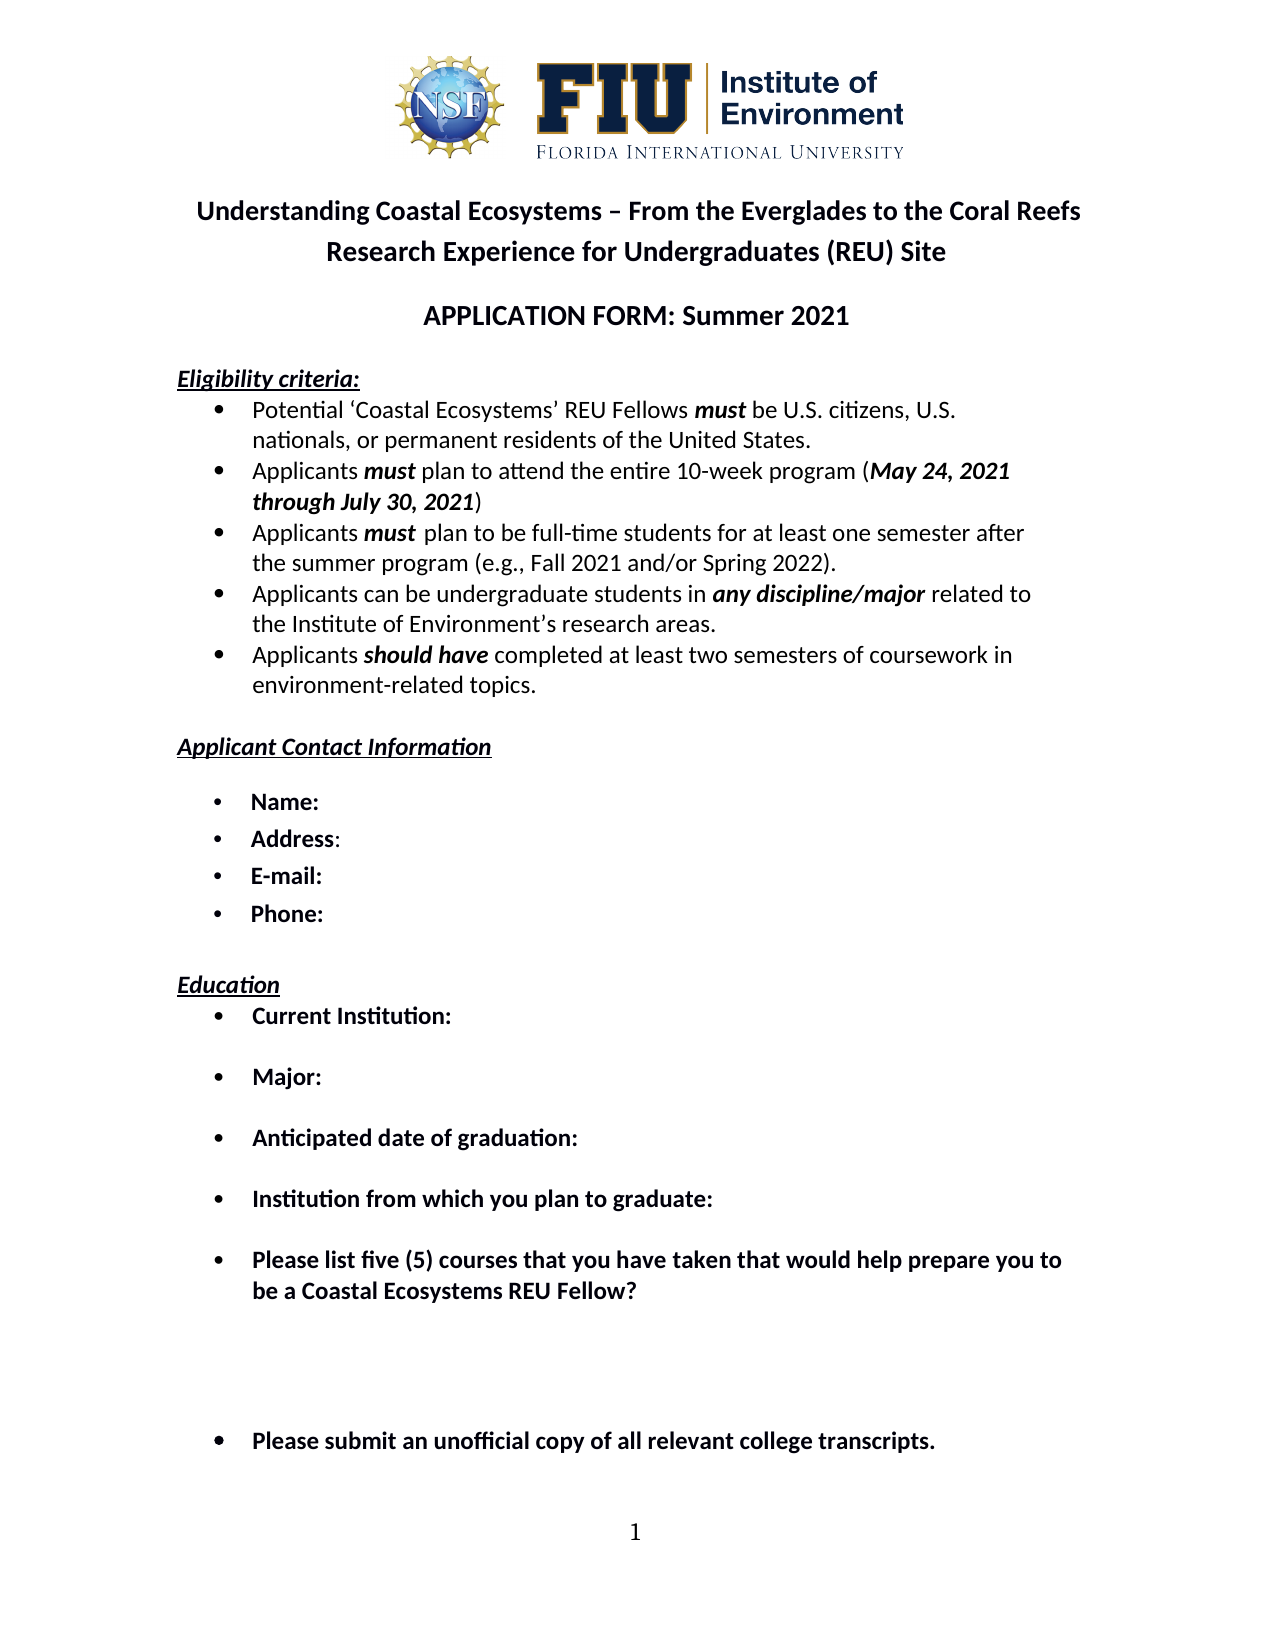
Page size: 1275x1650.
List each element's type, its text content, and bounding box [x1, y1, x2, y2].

list Current Institution: [214, 1000, 1096, 1031]
text APPLICATION FORM: Summer 2021 [177, 297, 1096, 333]
list Applicants can be undergraduate students in any discipline/major related to the Institute of Environment’s research areas. [214, 578, 1051, 639]
list E-mail: [213, 861, 1096, 891]
picture [385, 56, 506, 159]
subtitle Research Experience for Undergraduates (REU) Site [177, 233, 1096, 297]
list Applicants must plan to be full-time students for at least one semester after the summer program (e.g., Fall 2021 and/or Spring 2022). [214, 517, 1051, 578]
text Applicant Contact Information [177, 731, 1096, 761]
list Applicants should have completed at least two semesters of coursework in environment-related topics. [214, 639, 1051, 700]
list Anticipated date of graduation: [214, 1123, 1096, 1153]
list Major: [214, 1061, 1096, 1092]
list Phone: [213, 898, 1096, 928]
list Name: [213, 786, 1096, 817]
list Applicants must plan to attend the entire 10-week program (May 24, 2021 through July 30, 2021) [214, 455, 1051, 516]
list Please list five (5) courses that you have taken that would help prepare you to be a Coastal Ecosystems REU Fellow? [214, 1245, 1077, 1306]
list Please submit an unofficial copy of all relevant college transcripts. [214, 1425, 1096, 1455]
subtitle Understanding Coastal Ecosystems – From the Everglades to the Coral Reefs [177, 193, 1096, 227]
text Education [177, 969, 1096, 1000]
list Institution from which you plan to graduate: [214, 1184, 1096, 1214]
picture [536, 63, 903, 159]
list Potential ‘Coastal Ecosystems’ REU Fellows must be U.S. citizens, U.S. nationals, or permanent residents of the United States. [214, 394, 1051, 455]
list Address: [213, 823, 1096, 854]
text Eligibility criteria: [177, 363, 1096, 394]
